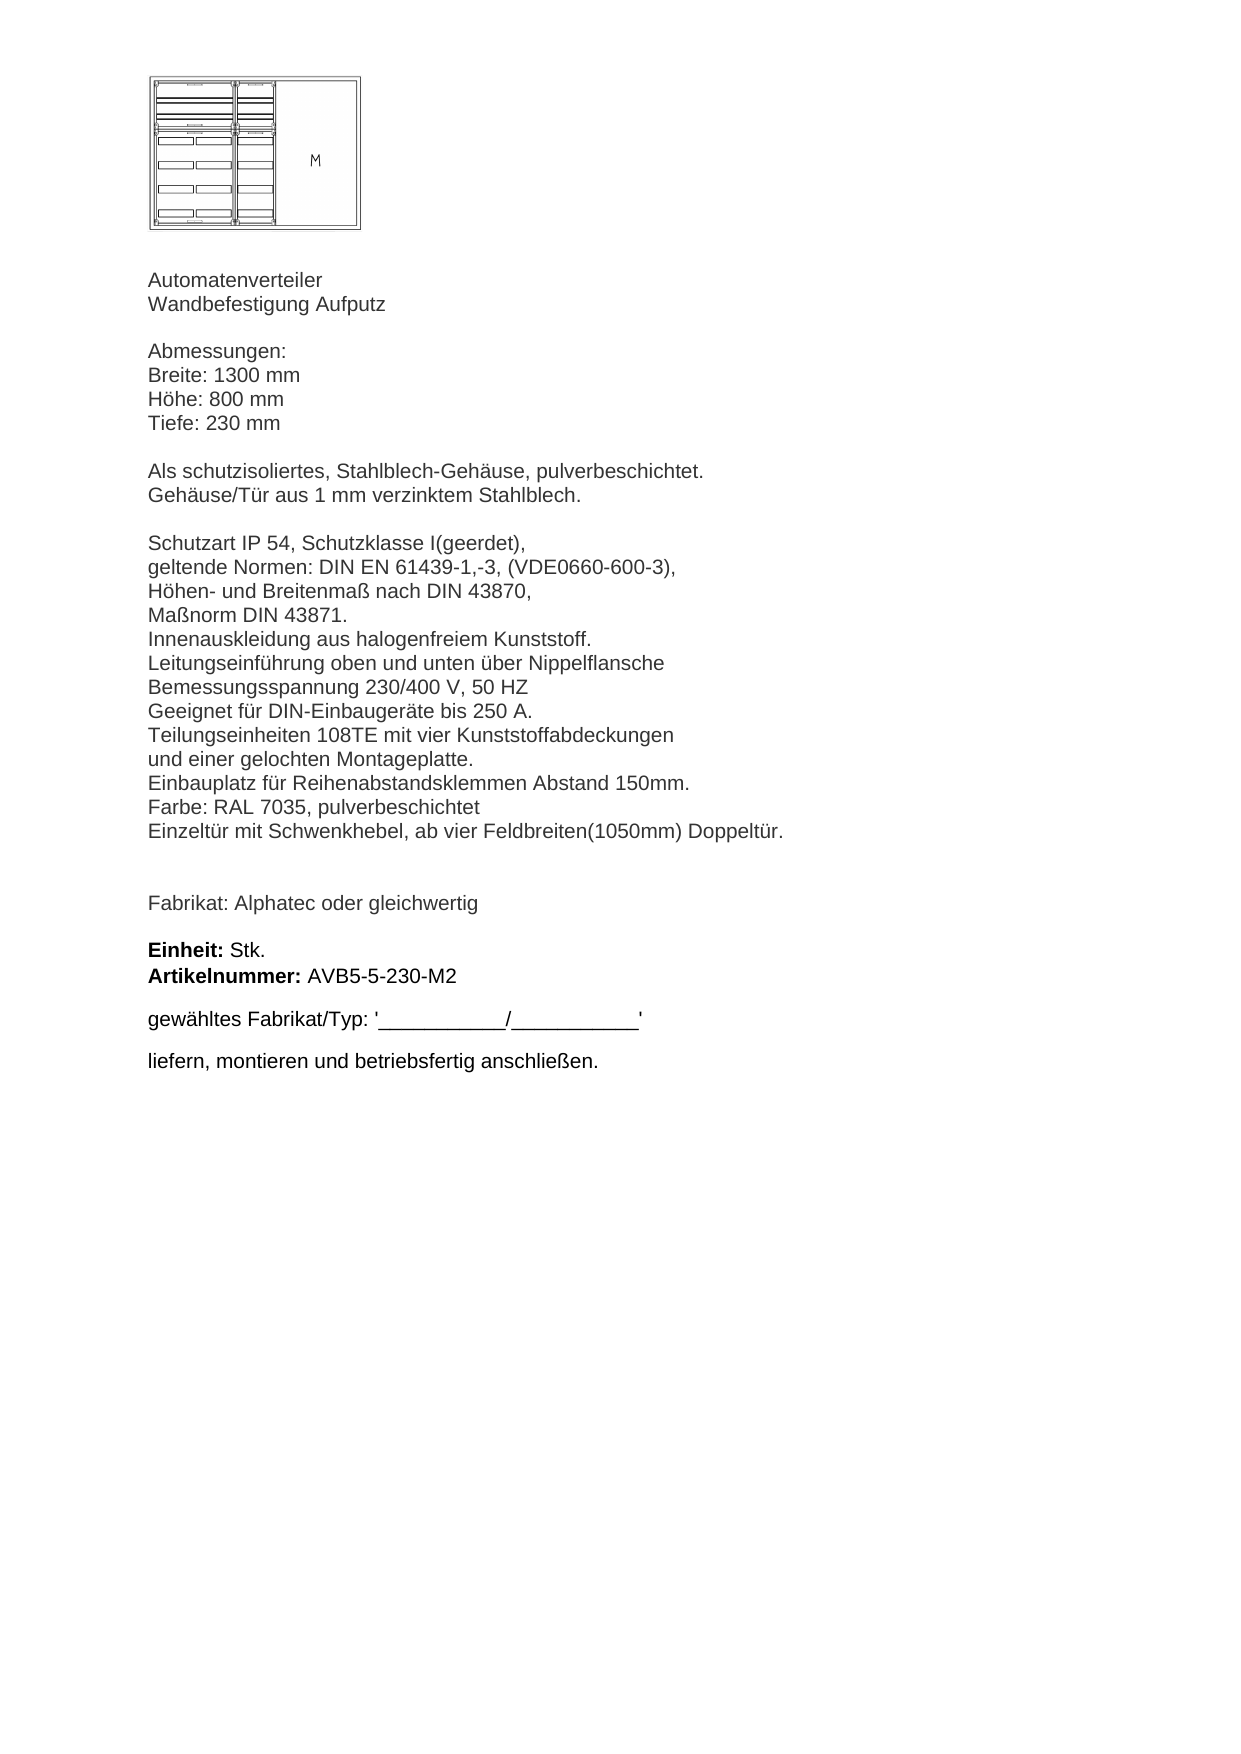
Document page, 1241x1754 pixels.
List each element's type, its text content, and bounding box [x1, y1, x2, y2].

text Abmessungen: [148, 339, 1093, 363]
text Farbe: RAL 7035, pulverbeschichtet [148, 794, 1093, 818]
text Geeignet für DIN-Einbaugeräte bis 250 A. [148, 699, 1093, 723]
picture [147, 75, 363, 232]
text Bemessungsspannung 230/400 V, 50 HZ [148, 675, 1093, 699]
text geltende Normen: DIN EN 61439-1,-3, (VDE0660-600-3), [148, 555, 1093, 579]
text Innenauskleidung aus halogenfreiem Kunststoff. [148, 627, 1093, 651]
text gewähltes Fabrikat/Typ: '___________/___________' [148, 1007, 1093, 1031]
text Automatenverteiler Wandbefestigung Aufputz [148, 267, 1093, 315]
text Einzeltür mit Schwenkhebel, ab vier Feldbreiten(1050mm) Doppeltür. [148, 818, 1093, 842]
text Tiefe: 230 mm [148, 411, 1093, 435]
text Breite: 1300 mm [148, 363, 1093, 387]
text Als schutzisoliertes, Stahlblech-Gehäuse, pulverbeschichtet. [148, 459, 1093, 483]
text Maßnorm DIN 43871. [148, 603, 1093, 627]
text Schutzart IP 54, Schutzklasse I(geerdet), [148, 531, 1093, 555]
text Teilungseinheiten 108TE mit vier Kunststoffabdeckungen [148, 723, 1093, 747]
text Gehäuse/Tür aus 1 mm verzinktem Stahlblech. [148, 483, 1093, 507]
text Fabrikat: Alphatec oder gleichwertig [148, 890, 1093, 914]
text Leitungseinführung oben und unten über Nippelflansche [148, 651, 1093, 675]
text Höhe: 800 mm [148, 387, 1093, 411]
text Höhen- und Breitenmaß nach DIN 43870, [148, 579, 1093, 603]
text und einer gelochten Montageplatte. [148, 747, 1093, 771]
text Einheit: Stk. Artikelnummer: AVB5-5-230-M2 [148, 938, 1093, 988]
text liefern, montieren und betriebsfertig anschließen. [148, 1049, 1093, 1073]
text Einbauplatz für Reihenabstandsklemmen Abstand 150mm. [148, 771, 1093, 794]
